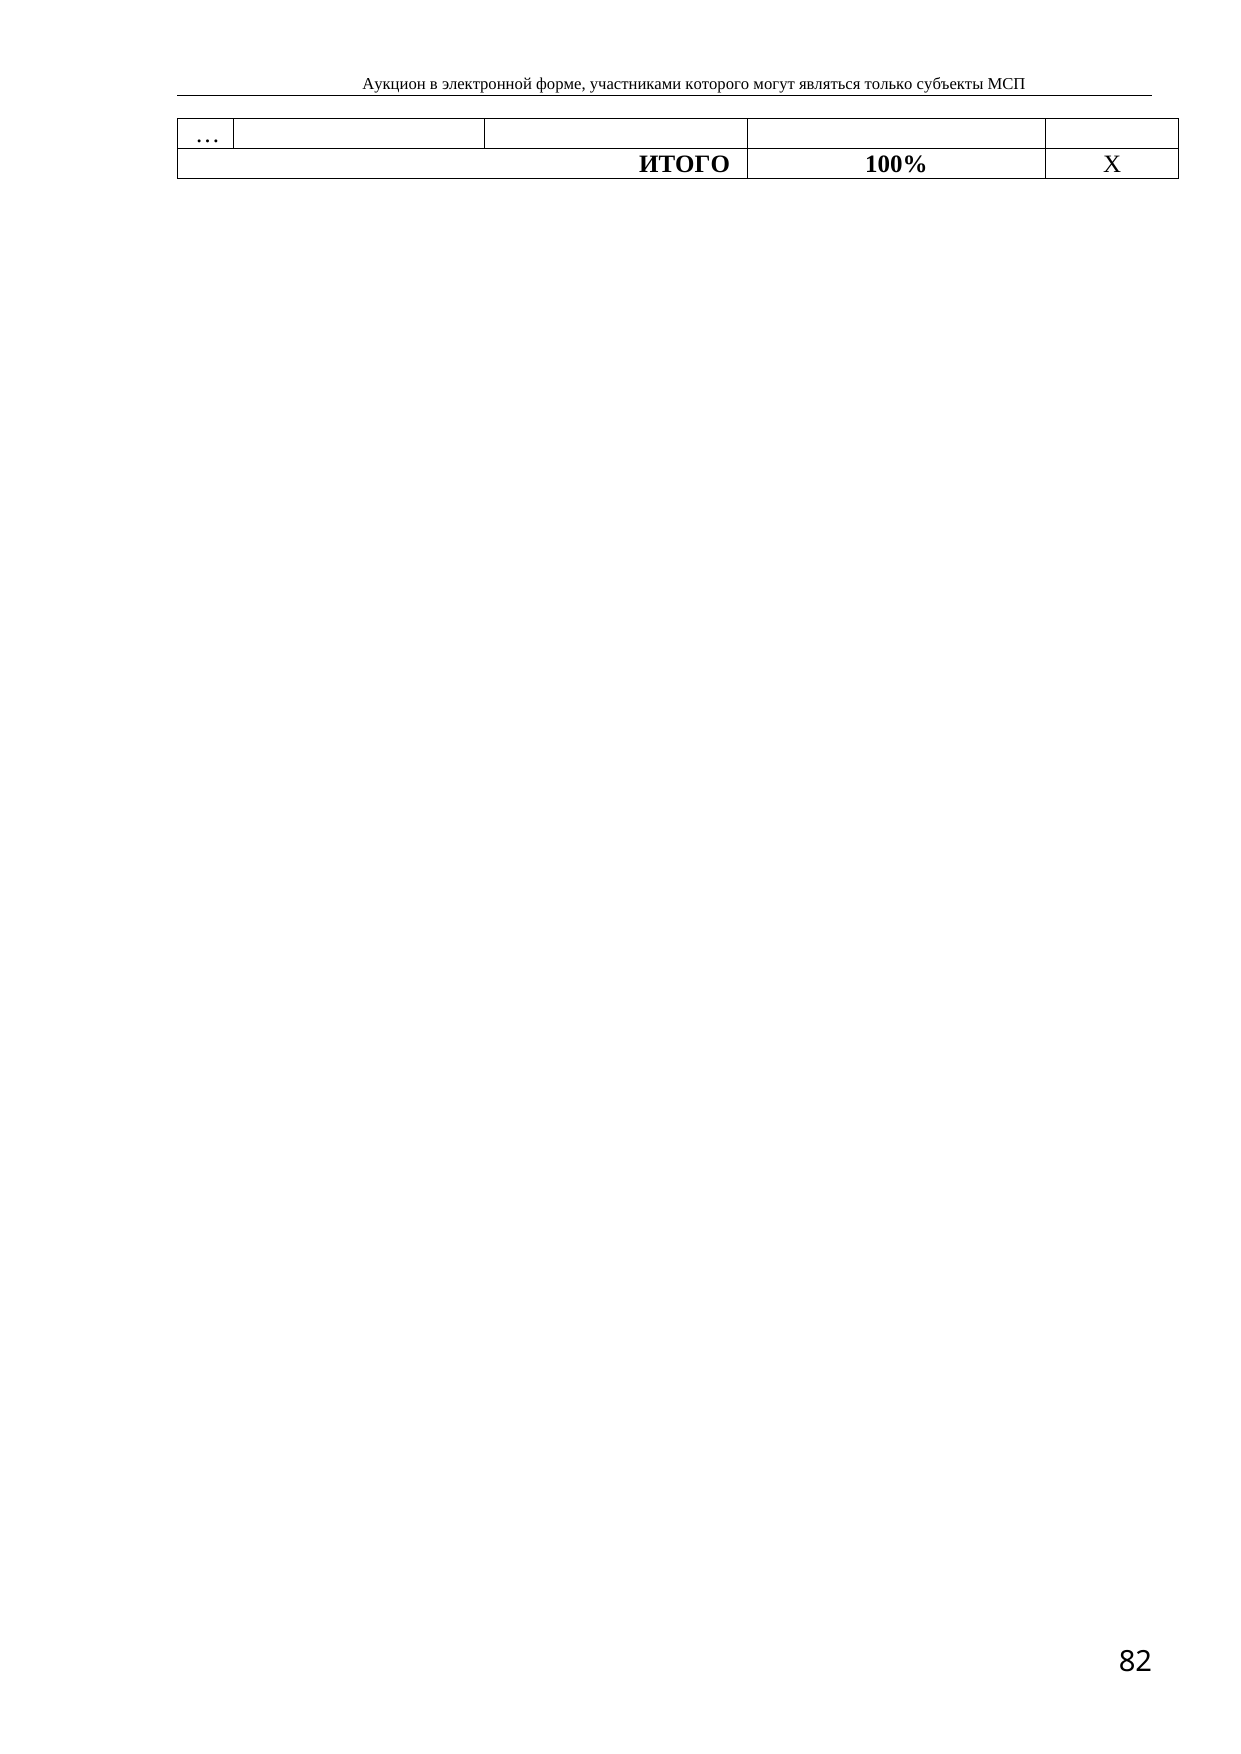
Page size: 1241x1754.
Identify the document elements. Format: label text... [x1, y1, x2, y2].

table_cell [1046, 119, 1178, 148]
table_cell Х [1046, 149, 1178, 178]
table_cell … [178, 119, 233, 148]
table_cell [748, 119, 1045, 148]
table_cell ИТОГО [178, 149, 747, 178]
table_cell [234, 119, 484, 148]
table_cell 100% [748, 149, 1045, 178]
table_cell [485, 119, 747, 148]
